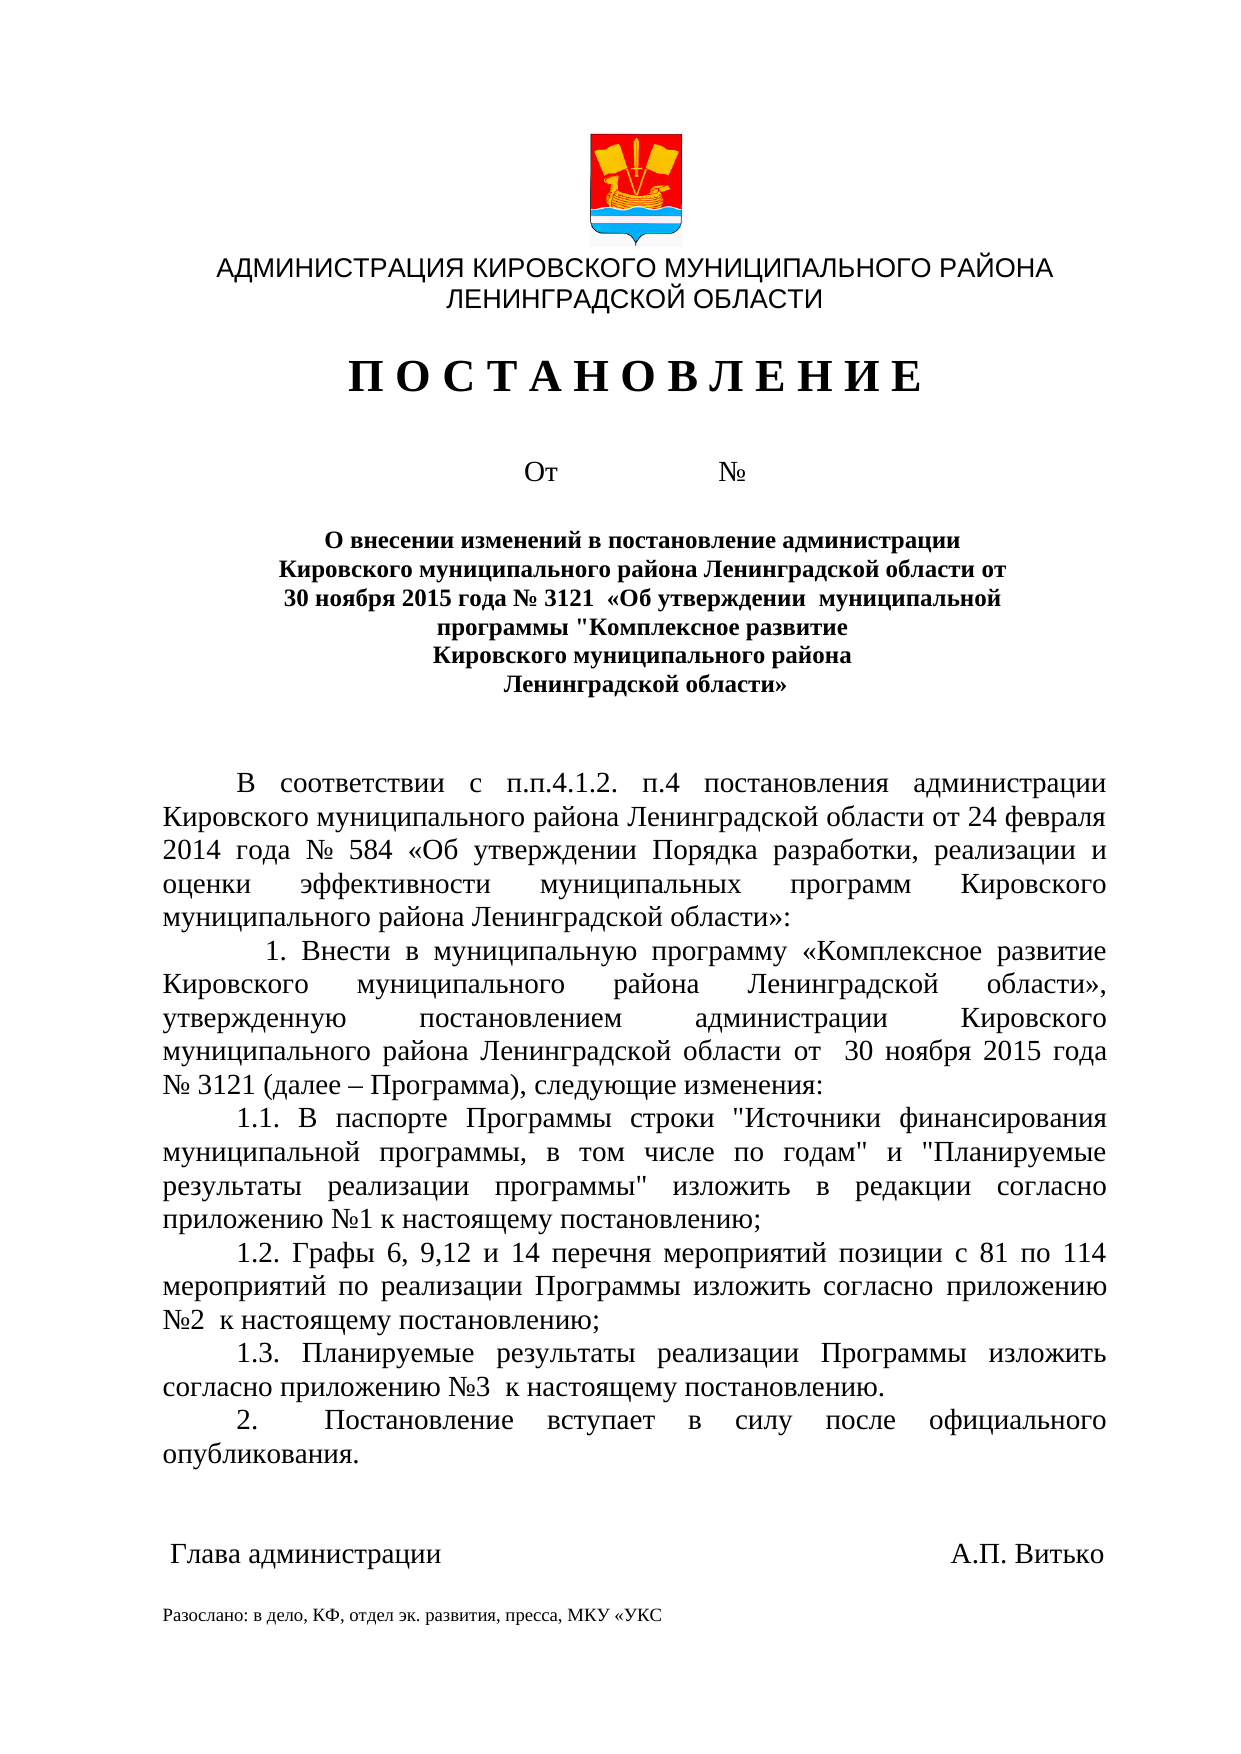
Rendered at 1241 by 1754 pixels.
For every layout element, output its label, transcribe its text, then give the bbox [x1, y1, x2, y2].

text Кировского муниципального района [266, 641, 1019, 669]
text 1.1. В паспорте Программы строки "Источники финансирования муниципальной программы, в том числе по годам" и "Планируемые результаты реализации программы" изложить в редакции согласно приложению №1 к настоящему постановлению; [162, 1101, 1107, 1235]
text Разослано: в дело, КФ, отдел эк. развития, пресса, МКУ «УКС [162, 1604, 1107, 1625]
text Ленинградской области» [266, 669, 1019, 698]
text В соответствии с п.п.4.1.2. п.4 постановления администрации Кировского муниципального района Ленинградской области от 24 февраля 2014 года № 584 «Об утверждении Порядка разработки, реализации и оценки эффективности муниципальных программ Кировского муниципального района Ленинградской области»: [162, 765, 1107, 933]
picture [589, 132, 683, 247]
text П О С Т А Н О В Л Е Н И Е [162, 348, 1107, 401]
text 1. Внести в муниципальную программу «Комплексное развитие Кировского муниципального района Ленинградской области», утвержденную постановлением администрации Кировского муниципального района Ленинградской области от 30 ноября 2015 года № 3121 (далее – Программа), следующие изменения: [162, 933, 1107, 1101]
text О внесении изменений в постановление администрации Кировского муниципального района Ленинградской области от 30 ноября 2015 года № 3121 «Об утверждении муниципальной программы "Комплексное развитие [266, 526, 1019, 641]
text Глава администрации А.П. Витько [162, 1537, 1107, 1604]
text АДМИНИСТРАЦИЯ КИРОВСКОГО МУНИЦИПАЛЬНОГО РАЙОНА ЛЕНИНГРАДСКОЙ ОБЛАСТИ [162, 252, 1107, 315]
text 2. Постановление вступает в силу после официального опубликования. [162, 1402, 1107, 1469]
text 1.3. Планируемые результаты реализации Программы изложить согласно приложению №3 к настоящему постановлению. [162, 1335, 1107, 1402]
text От № [162, 454, 1107, 487]
text 1.2. Графы 6, 9,12 и 14 перечня мероприятий позиции с 81 по 114 мероприятий по реализации Программы изложить согласно приложению №2 к настоящему постановлению; [162, 1235, 1107, 1335]
